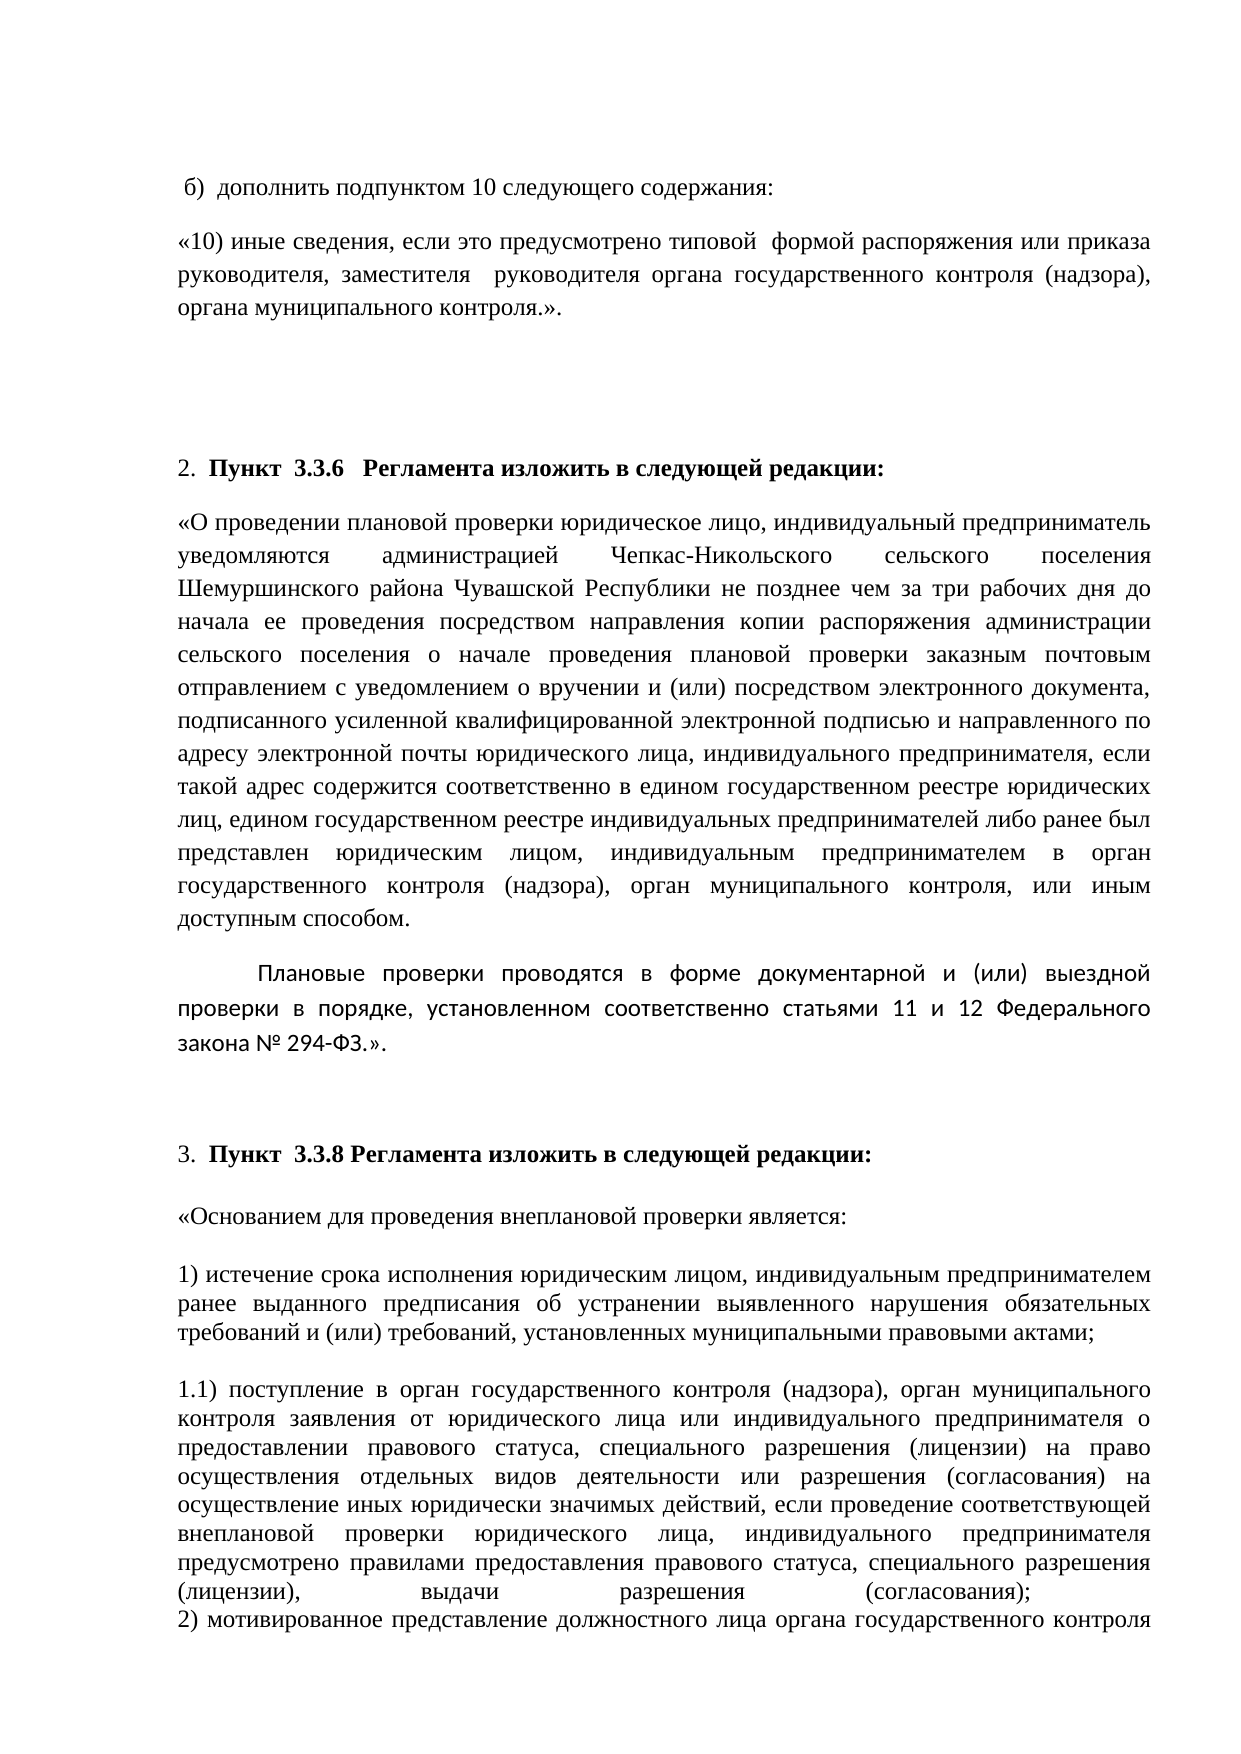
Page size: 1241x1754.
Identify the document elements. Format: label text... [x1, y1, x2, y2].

text «О проведении плановой проверки юридическое лицо, индивидуальный предприниматель уведомляются администрацией Чепкас-Никольского сельского поселения Шемуршинского района Чувашской Республики не позднее чем за три рабочих дня до начала ее проведения посредством направления копии распоряжения администрации сельского поселения о начале проведения плановой проверки заказным почтовым отправлением с уведомлением о вручении и (или) посредством электронного документа, подписанного усиленной квалифицированной электронной подписью и направленного по адресу электронной почты юридического лица, индивидуального предпринимателя, если такой адрес содержится соответственно в едином государственном реестре юридических лиц, едином государственном реестре индивидуальных предпринимателей либо ранее был представлен юридическим лицом, индивидуальным предпринимателем в орган государственного контроля (надзора), орган муниципального контроля, или иным доступным способом. [177, 507, 1152, 932]
text 3. Пункт 3.3.8 Регламента изложить в следующей редакции: [177, 1139, 1152, 1168]
text 1) истечение срока исполнения юридическим лицом, индивидуальным предпринимателем ранее выданного предписания об устранении выявленного нарушения обязательных требований и (или) требований, установленных муниципальными правовыми актами; [177, 1259, 1152, 1345]
text «10) иные сведения, если это предусмотрено типовой формой распоряжения или приказа руководителя, заместителя руководителя органа государственного контроля (надзора), органа муниципального контроля.». [177, 226, 1152, 321]
text б) дополнить подпунктом 10 следующего содержания: [177, 172, 1152, 201]
text Плановые проверки проводятся в форме документарной и (или) выездной проверки в порядке, установленном соответственно статьями 11 и 12 Федерального закона № 294-ФЗ.». [177, 957, 1152, 1058]
text 2. Пункт 3.3.6 Регламента изложить в следующей редакции: [177, 453, 1152, 482]
text «Основанием для проведения внеплановой проверки является: [177, 1201, 1152, 1230]
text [177, 1374, 1152, 1633]
